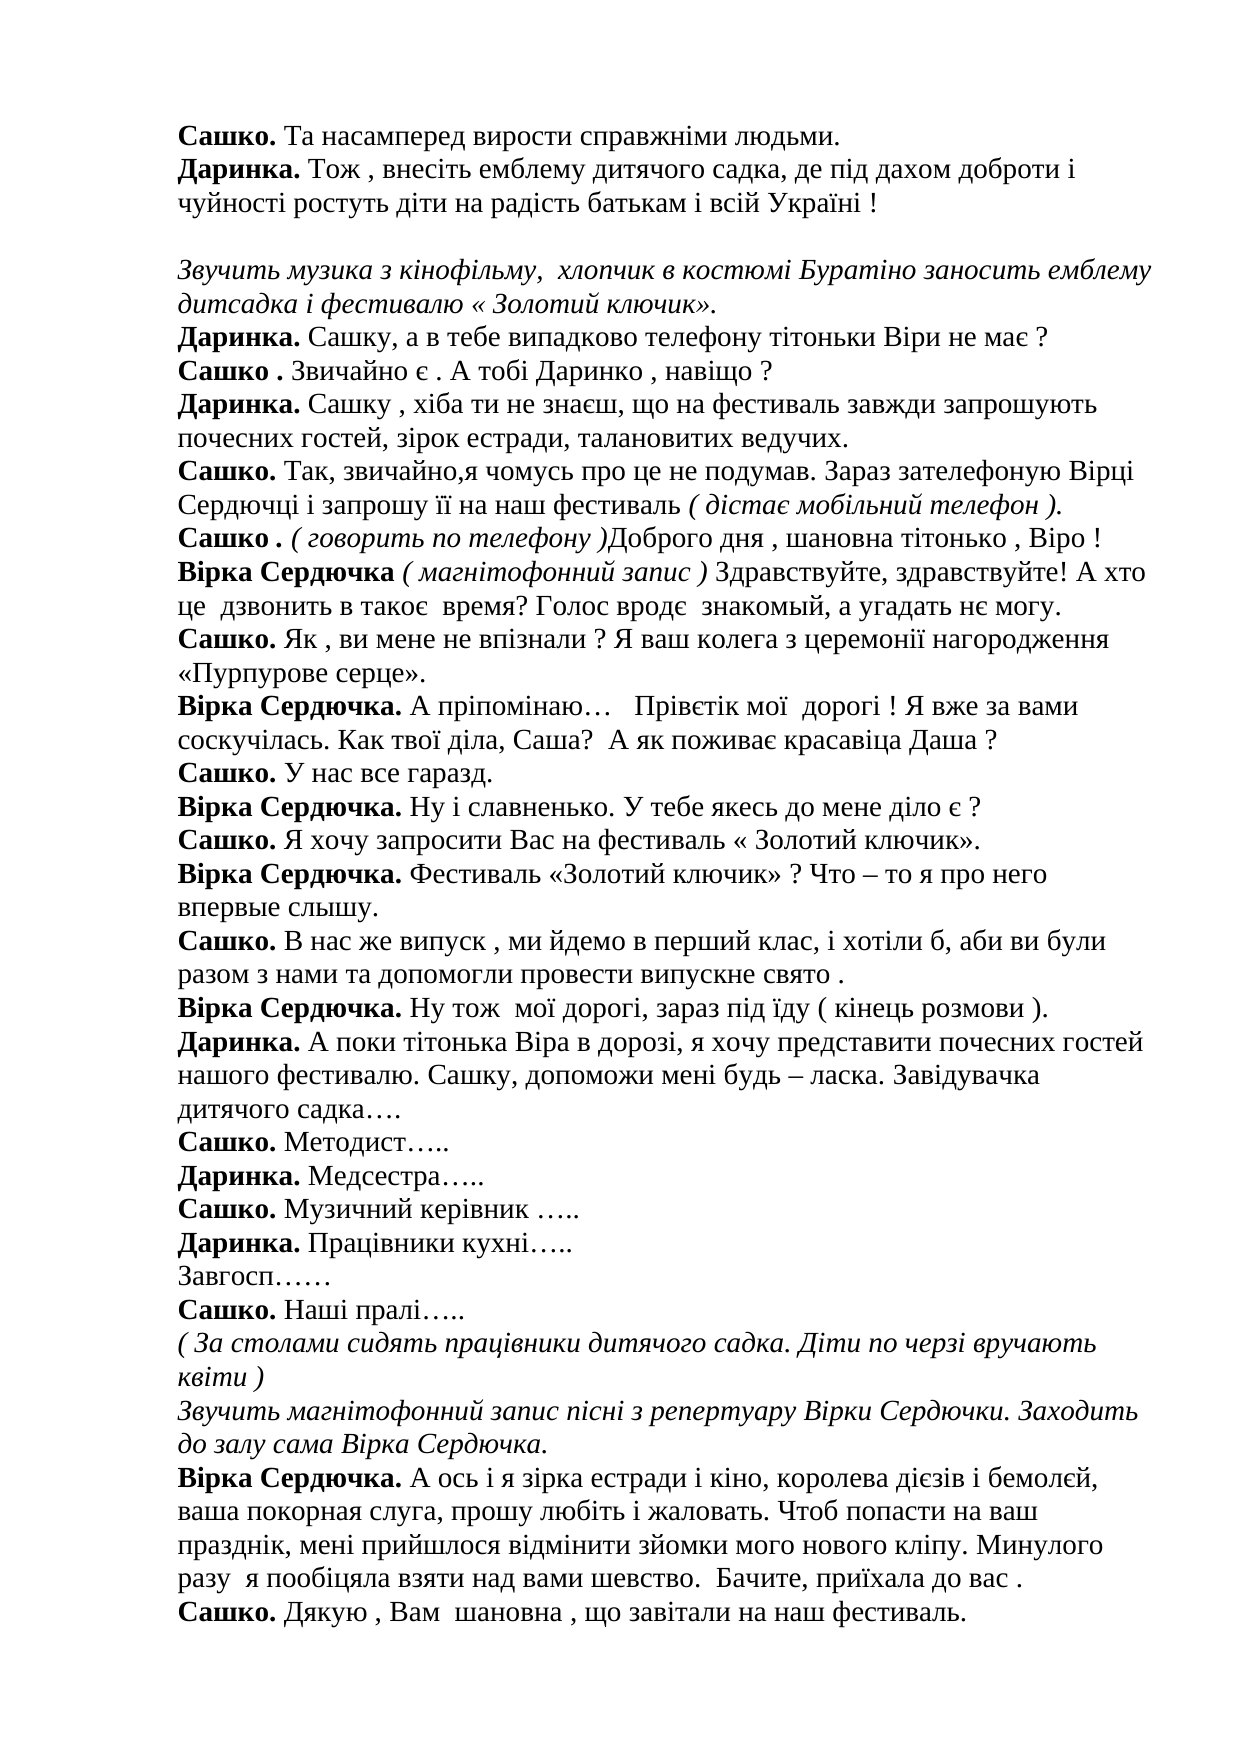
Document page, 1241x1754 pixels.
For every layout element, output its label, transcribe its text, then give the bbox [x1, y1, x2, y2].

text Вірка Сердючка. А пріпомінаю… Прівєтік мої дорогі ! Я вже за вами соскучілась. Как твої діла, Саша? А як поживає красавіца Даша ? [177, 688, 1152, 755]
text Вірка Сердючка. Фестиваль «Золотий ключик» ? Что – то я про него впервые слышу. [177, 856, 1152, 923]
text ( За столами сидять працівники дитячого садка. Діти по черзі вручають квіти ) [177, 1326, 1152, 1393]
text Сашко. Я хочу запросити Вас на фестиваль « Золотий ключик». [177, 822, 1152, 856]
text Даринка. Працівники кухні….. [177, 1225, 1152, 1258]
text Сашко . ( говорить по телефону )Доброго дня , шановна тітонько , Віро ! [177, 521, 1152, 554]
text Звучить магнітофонний запис пісні з репертуару Вірки Сердючки. Заходить до залу сама Вірка Сердючка. [177, 1393, 1152, 1460]
text Даринка. Сашку, а в тебе випадково телефону тітоньки Віри не має ? [177, 319, 1152, 353]
text Сашко. Наші пралі….. [177, 1292, 1152, 1326]
text Сашко. Так, звичайно,я чомусь про це не подумав. Зараз зателефоную Вірці Сердючці і запрошу її на наш фестиваль ( дістає мобільний телефон ). [177, 453, 1152, 521]
text Завгосп…… [177, 1258, 1152, 1292]
text Вірка Сердючка. А ось і я зірка естради і кіно, королева дієзів і бемолєй, ваша покорная слуга, прошу любіть і жаловать. Чтоб попасти на ваш празднік, мені прийшлося відмінити зйомки мого нового кліпу. Минулого разу я пообіцяла взяти над вами шевство. Бачите, приїхала до вас . [177, 1460, 1152, 1594]
text Даринка. Тож , внесіть емблему дитячого садка, де під дахом доброти і чуйності ростуть діти на радість батькам і всій Україні ! [177, 152, 1152, 219]
text Сашко. Дякую , Вам шановна , що завітали на наш фестиваль. [177, 1594, 1152, 1627]
text Вірка Сердючка ( магнітофонний запис ) Здравствуйте, здравствуйте! А хто це дзвонить в такоє время? Голос вродє знакомый, а угадать нє могу. [177, 554, 1152, 621]
text Сашко. У нас все гаразд. [177, 755, 1152, 789]
text Сашко. Та насамперед вирости справжніми людьми. [177, 118, 1152, 152]
text Вірка Сердючка. Ну тож мої дорогі, зараз під їду ( кінець розмови ). [177, 990, 1152, 1024]
text Даринка. Сашку , хіба ти не знаєш, що на фестиваль завжди запрошують почесних гостей, зірок естради, талановитих ведучих. [177, 386, 1152, 453]
text Даринка. Медсестра….. [177, 1158, 1152, 1191]
text Сашко . Звичайно є . А тобі Даринко , навіщо ? [177, 353, 1152, 386]
text Вірка Сердючка. Ну і славненько. У тебе якесь до мене діло є ? [177, 789, 1152, 822]
text Сашко. Методист….. [177, 1124, 1152, 1158]
text Сашко. В нас же випуск , ми йдемо в перший клас, і хотіли б, аби ви були разом з нами та допомогли провести випускне свято . [177, 923, 1152, 990]
text Звучить музика з кінофільму, хлопчик в костюмі Буратіно заносить емблему дитсадка і фестивалю « Золотий ключик». [177, 252, 1152, 319]
text Сашко. Як , ви мене не впізнали ? Я ваш колега з церемонії нагородження «Пурпурове серце». [177, 621, 1152, 688]
text Сашко. Музичний керівник ….. [177, 1191, 1152, 1225]
text Даринка. А поки тітонька Віра в дорозі, я хочу представити почесних гостей нашого фестивалю. Сашку, допоможи мені будь – ласка. Завідувачка дитячого садка…. [177, 1024, 1152, 1124]
